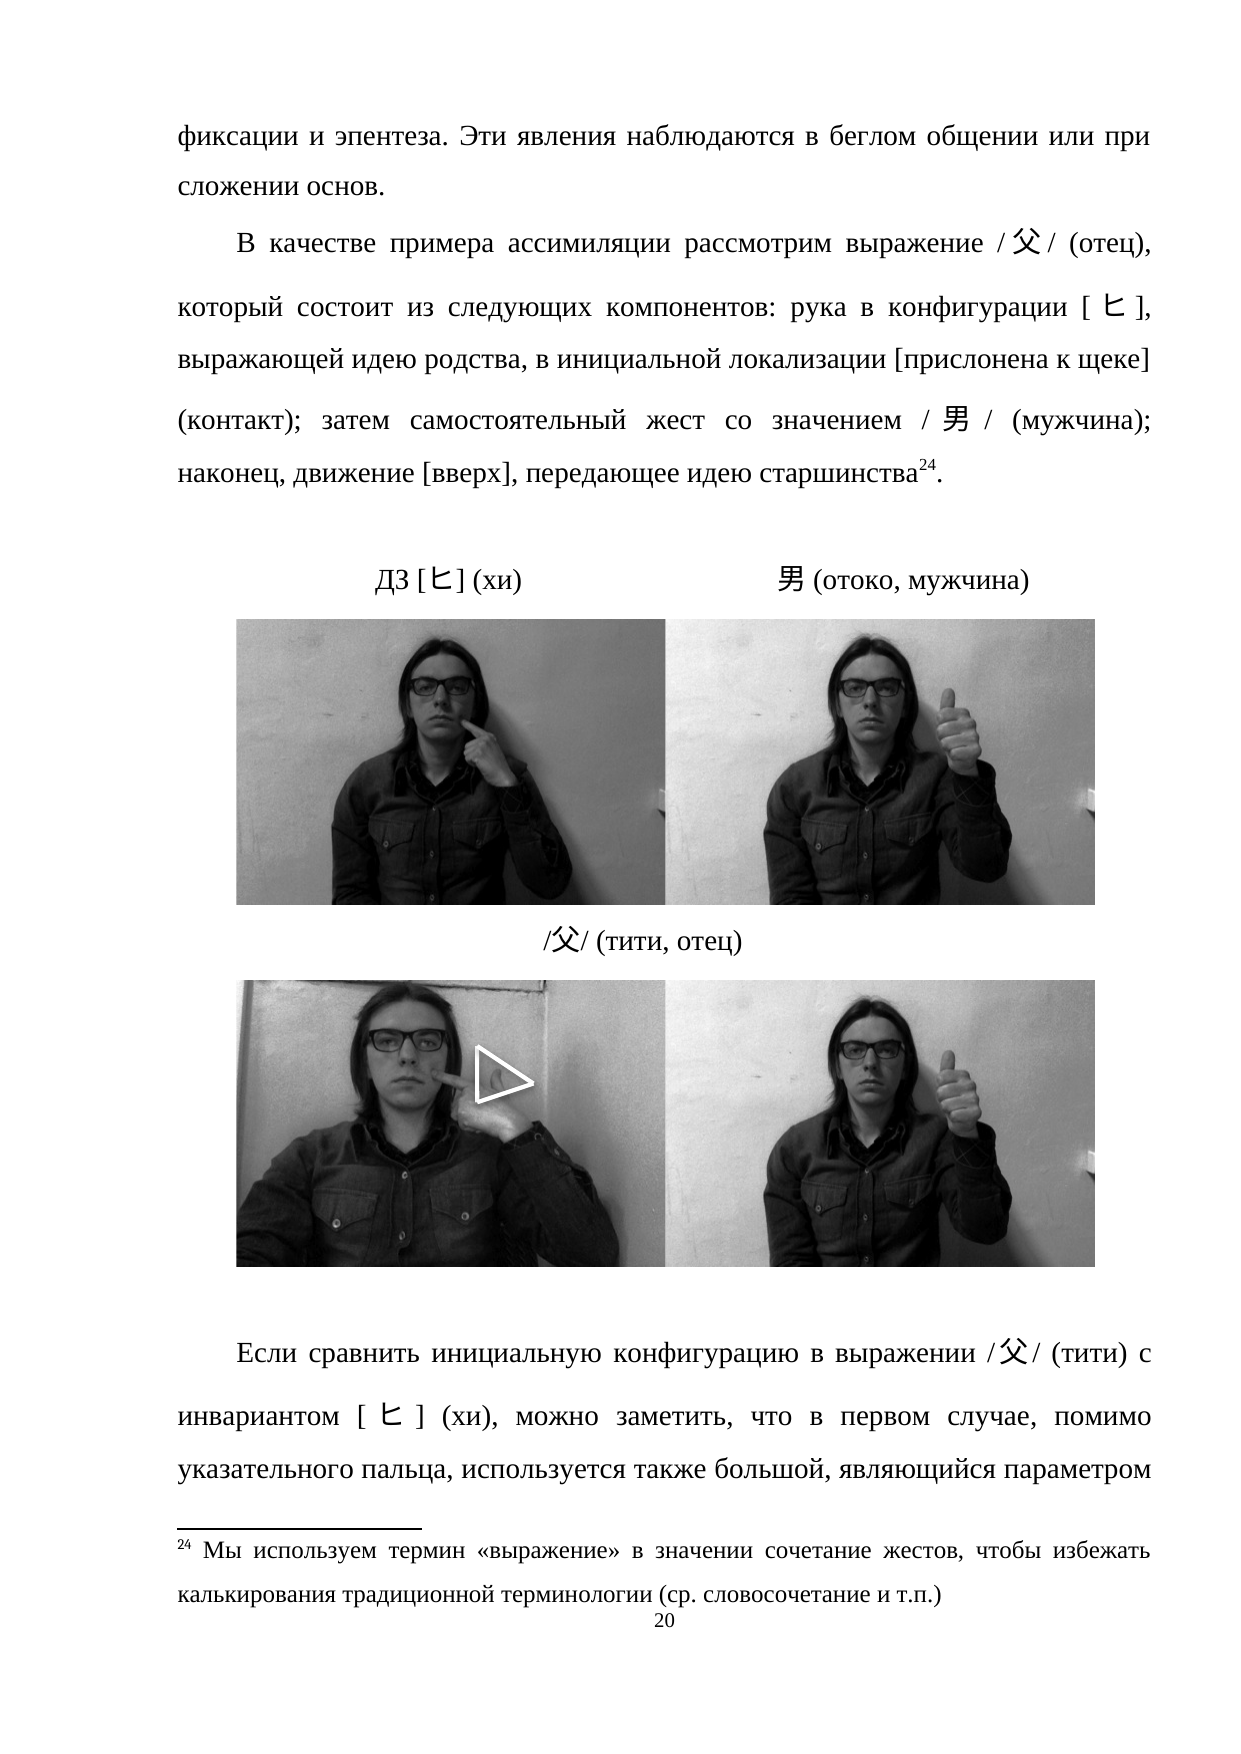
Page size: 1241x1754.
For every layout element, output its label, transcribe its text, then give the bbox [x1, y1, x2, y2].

text /父/ (тити, отец) [177, 917, 1108, 959]
text В качестве примера ассимиляции рассмотрим выражение /父/ (отец), который состоит из следующих компонентов: рука в конфигурации [ヒ], выражающей идею родства, в инициальной локализации [прислонена к щеке] (контакт); затем самостоятельный жест со значением /男/ (мужчина); наконец, движение [вверх], передающее идею старшинства. [177, 219, 1152, 488]
text ДЗ [ヒ] (хи) 男 (отоко, мужчина) [177, 556, 1152, 598]
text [177, 1328, 1152, 1484]
picture [236, 980, 1095, 1267]
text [177, 118, 1152, 202]
picture [236, 619, 1095, 905]
